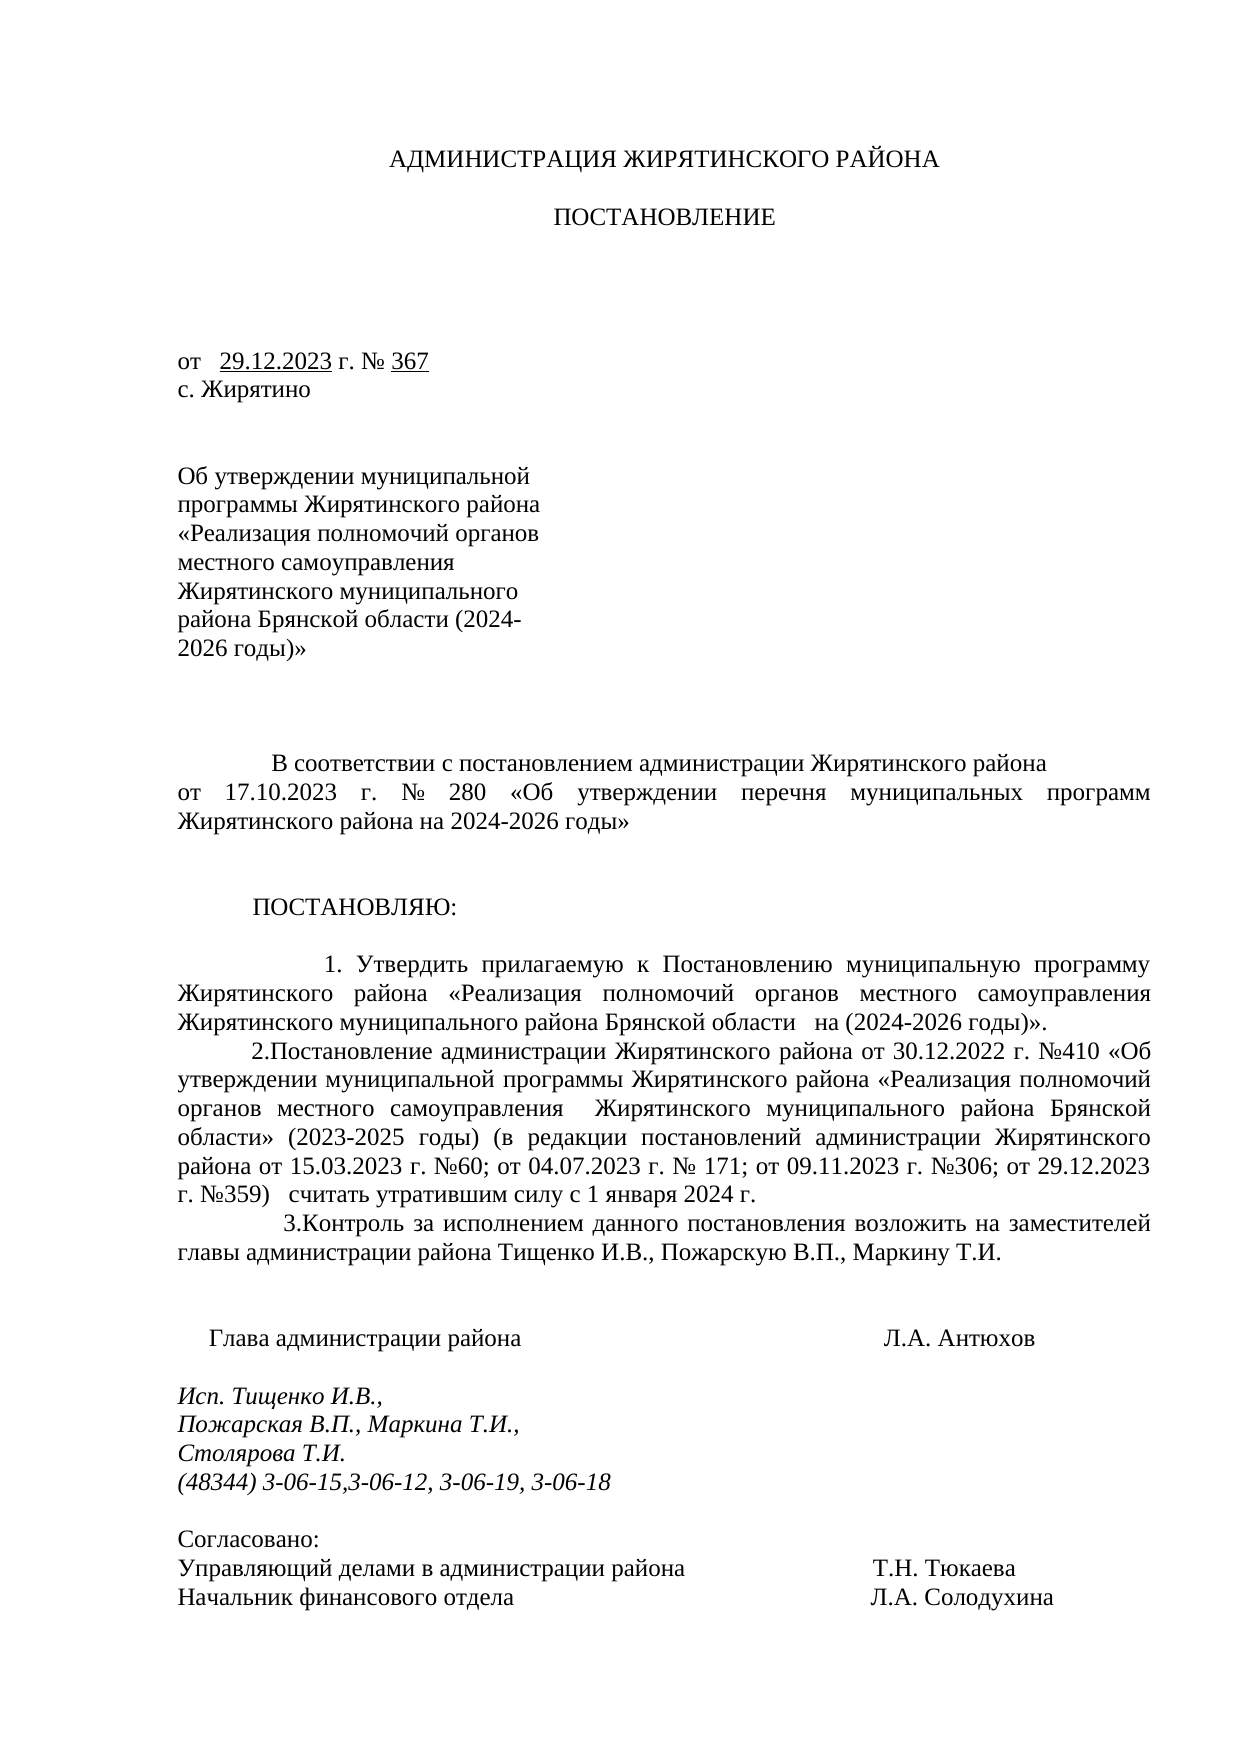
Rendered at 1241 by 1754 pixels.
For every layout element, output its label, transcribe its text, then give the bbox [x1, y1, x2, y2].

text ПОСТАНОВЛЯЮ: [177, 892, 1152, 921]
text Управляющий делами в администрации района Т.Н. Тюкаева [177, 1553, 1152, 1582]
text В соответствии с постановлением администрации Жирятинского района [177, 748, 1152, 777]
text Столярова Т.И. [177, 1438, 1152, 1467]
text 2.Постановление администрации Жирятинского района от 30.12.2022 г. №410 «Об утверждении муниципальной программы Жирятинского района «Реализация полномочий органов местного самоуправления Жирятинского муниципального района Брянской области» (2023-2025 годы) (в редакции постановлений администрации Жирятинского района от 15.03.2023 г. №60; от 04.07.2023 г. № 171; от 09.11.2023 г. №306; от 29.12.2023 г. №359) считать утратившим силу с 1 января 2024 г. [177, 1036, 1152, 1208]
text 3.Контроль за исполнением данного постановления возложить на заместителей главы администрации района Тищенко И.В., Пожарскую В.П., Маркину Т.И. [177, 1208, 1152, 1266]
text Глава администрации района Л.А. Антюхов [177, 1323, 1152, 1352]
text (48344) 3-06-15,3-06-12, 3-06-19, 3-06-18 [177, 1467, 1152, 1496]
text Пожарская В.П., Маркина Т.И., [177, 1409, 1152, 1438]
text Начальник финансового отдела Л.А. Солодухина [177, 1582, 1152, 1611]
text от 29.12.2023 г. № 367 [177, 346, 1152, 374]
text от 17.10.2023 г. № 280 «Об утверждении перечня муниципальных программ Жирятинского района на 2024-2026 годы» [177, 777, 1152, 834]
text Согласовано: [177, 1524, 1152, 1553]
text с. Жирятино [177, 374, 1152, 403]
text 1. Утвердить прилагаемую к Постановлению муниципальную программу Жирятинского района «Реализация полномочий органов местного самоуправления Жирятинского муниципального района Брянской области на (2024-2026 годы)». [177, 949, 1152, 1036]
text АДМИНИСТРАЦИЯ ЖИРЯТИНСКОГО РАЙОНА [177, 144, 1152, 173]
text Исп. Тищенко И.В., [177, 1381, 1152, 1409]
text Об утверждении муниципальной программы Жирятинского района «Реализация полномочий органов местного самоуправления Жирятинского муниципального района Брянской области (2024-2026 годы)» [177, 461, 571, 662]
text ПОСТАНОВЛЕНИЕ [177, 202, 1152, 231]
